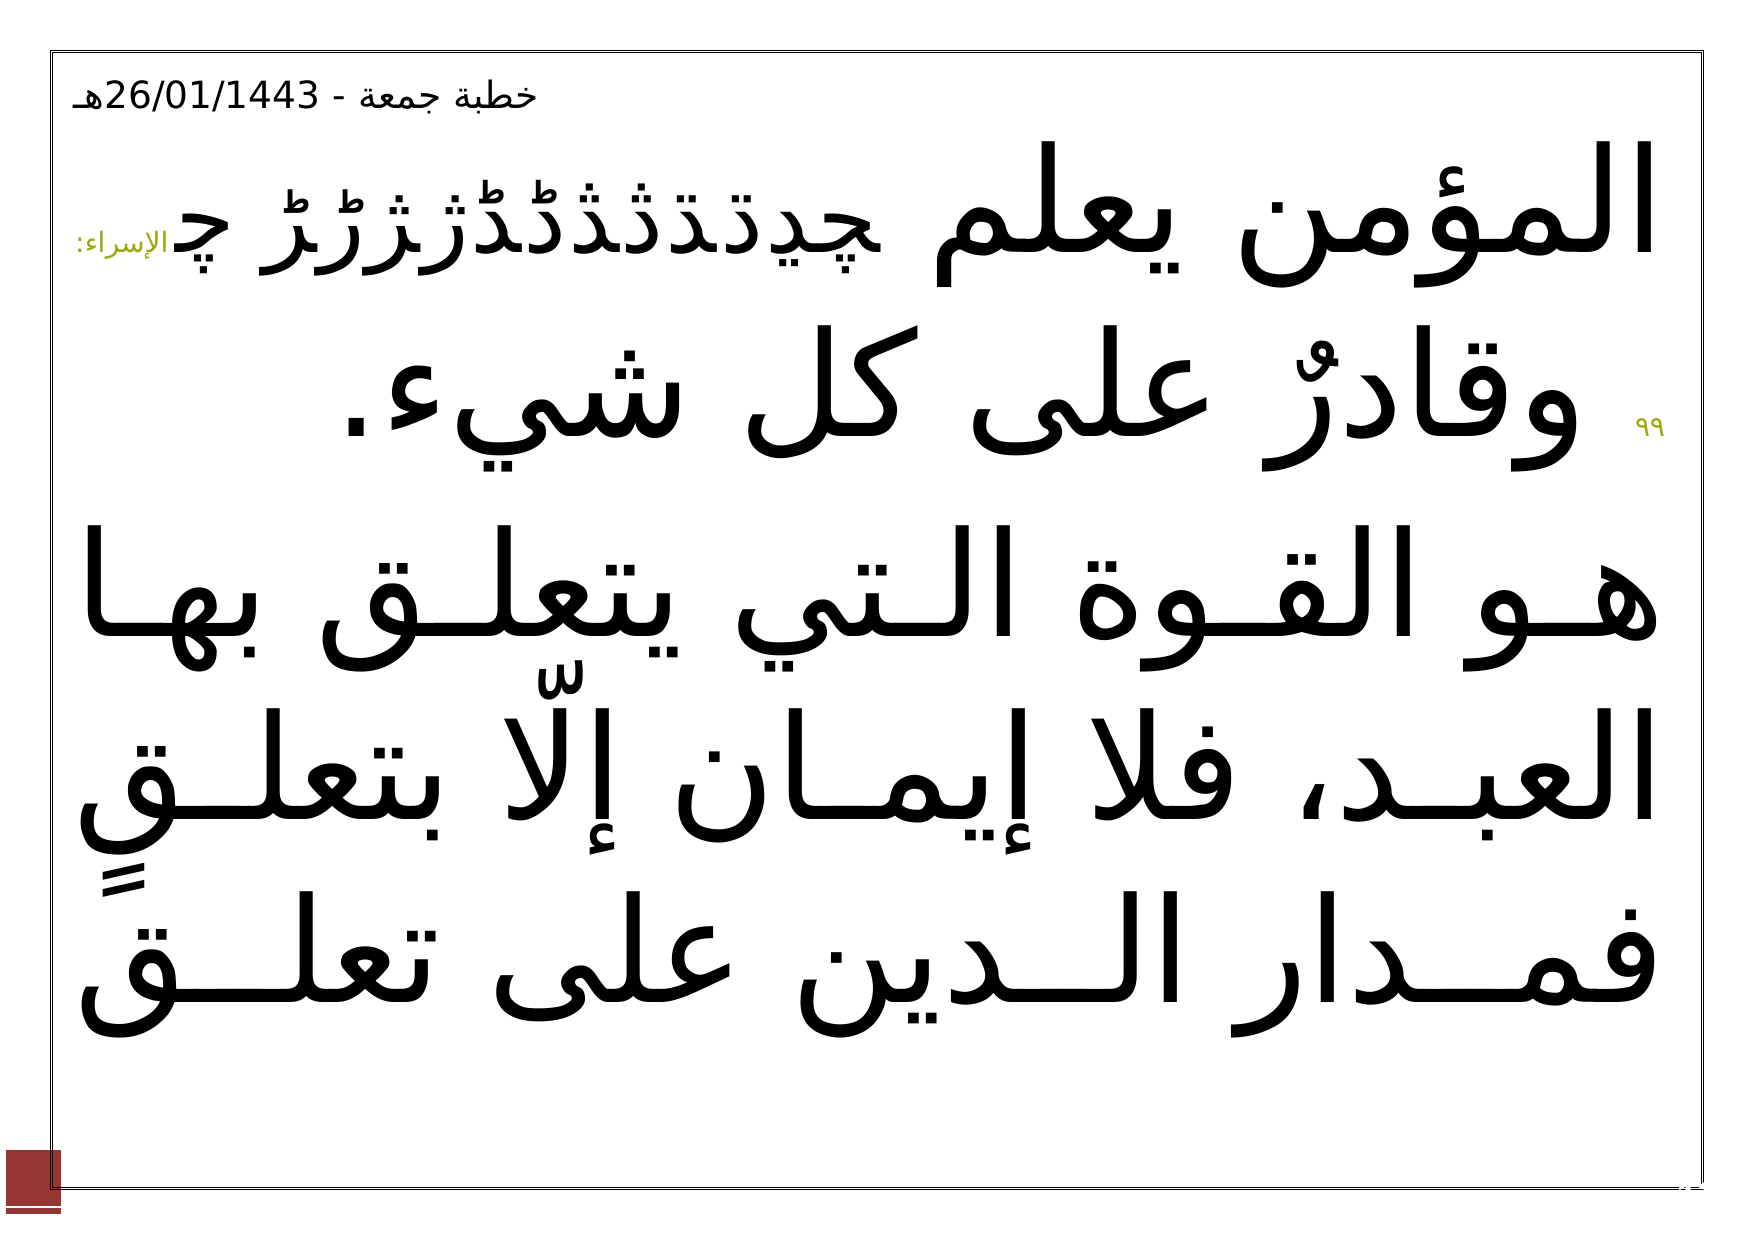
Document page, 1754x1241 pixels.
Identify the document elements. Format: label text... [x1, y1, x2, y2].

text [74, 501, 1665, 1037]
text المؤمن يعلم ﭽ ﮃ ﮄ ﮅ ﮆ ﮇ ﮈ ﮉ ﮊ ﮋ ﮌ ﮍ ﭼ الإسراء: ٩٩ وقادرٌ على كل شيء. [74, 117, 1665, 471]
